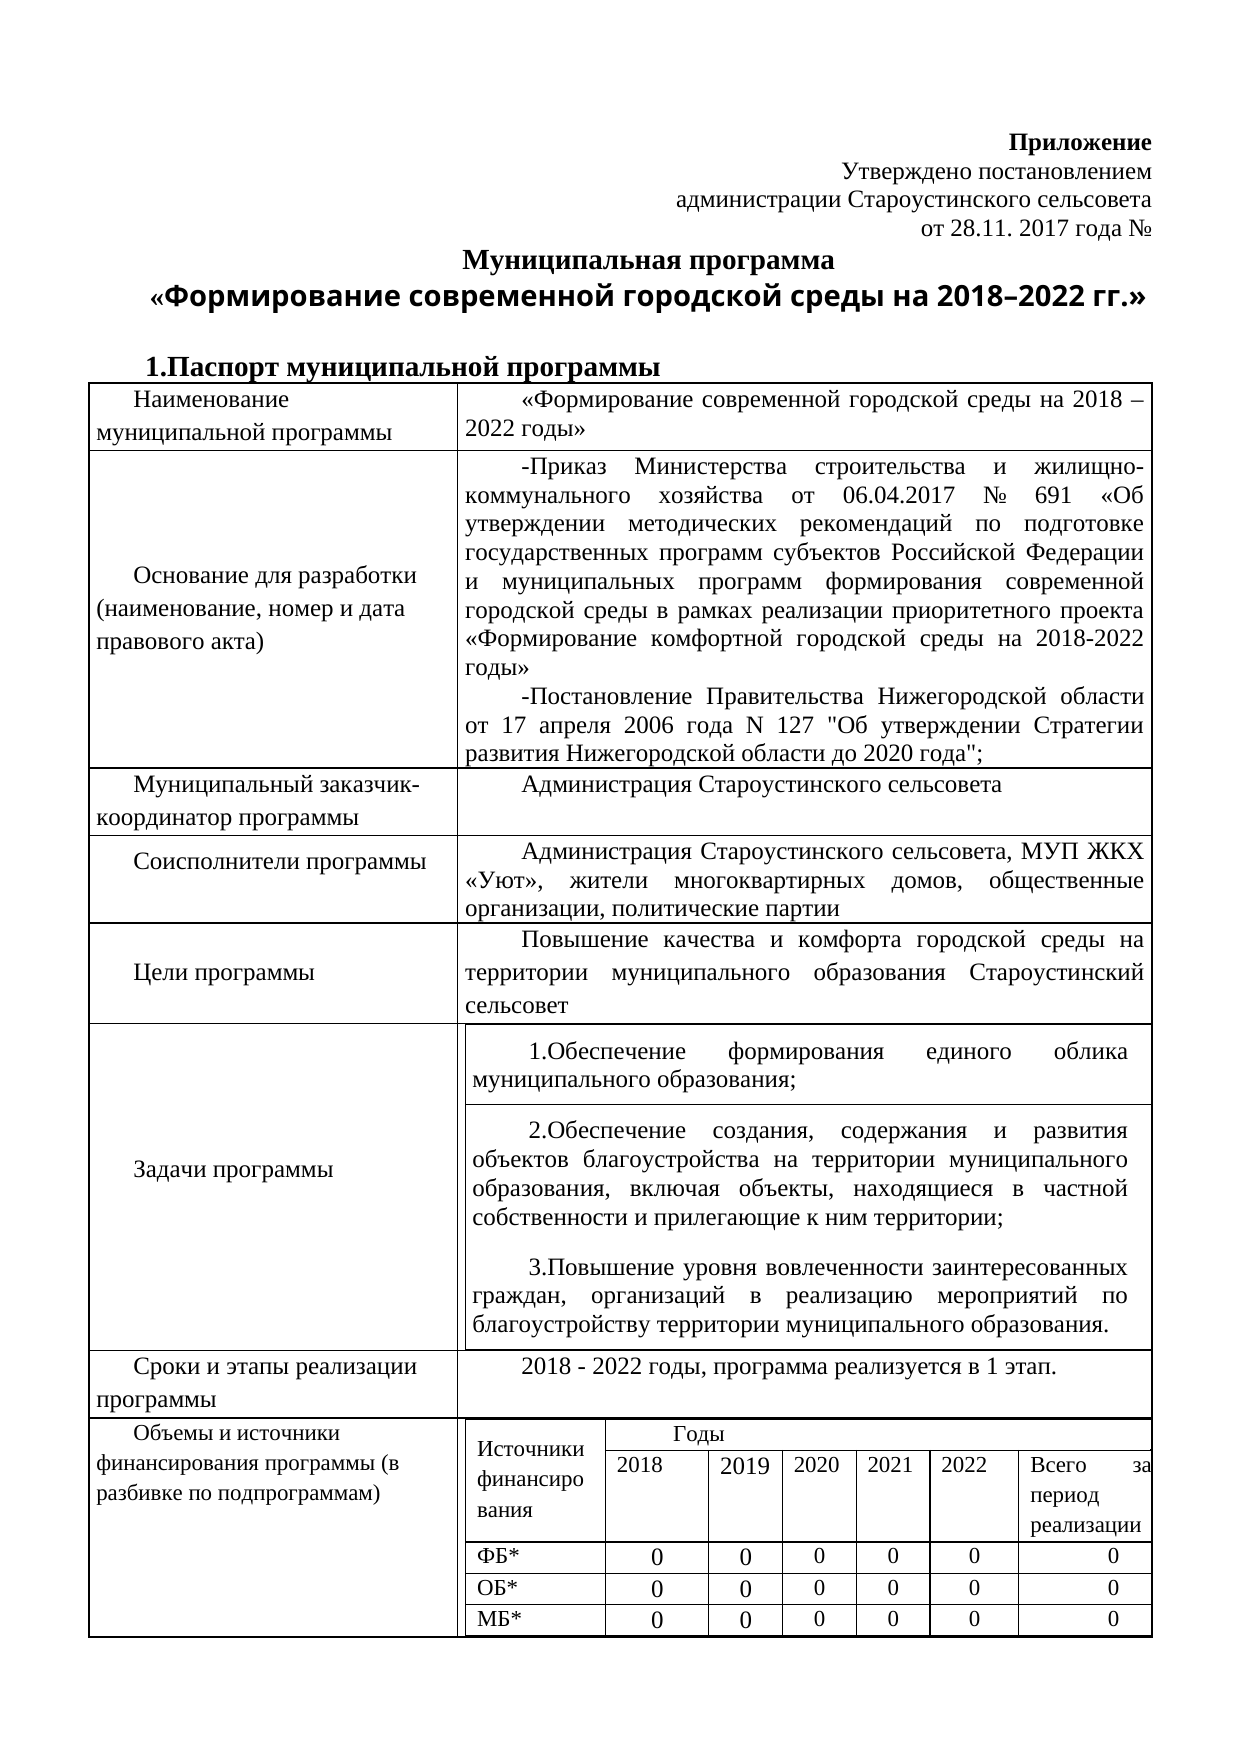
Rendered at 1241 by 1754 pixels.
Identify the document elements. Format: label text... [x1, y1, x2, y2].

text от 28.11. 2017 года № [89, 213, 1152, 242]
table_cell [783, 1574, 856, 1604]
table_cell [857, 1605, 929, 1635]
table_cell [783, 1605, 856, 1635]
table_cell [466, 1574, 605, 1604]
table_cell [1019, 1451, 1151, 1541]
text Утверждено постановлением [89, 156, 1152, 184]
table_cell [857, 1543, 929, 1573]
table_cell Основание для разработки (наименование, номер и дата правового акта) [90, 451, 457, 767]
text Муниципальная программа [89, 242, 1152, 276]
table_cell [90, 1419, 457, 1636]
table_cell [458, 1024, 465, 1350]
table_cell -Приказ Министерства строительства и жилищно-коммунального хозяйства от 06.04.2017 № 691 «Об утверждении методических рекомендаций по подготовке государственных программ субъектов Российской Федерации и муниципальных программ формирования современной городской среды в рамках реализации приоритетного проекта «Формирование комфортной городской среды на 2018-2022 годы» -Постановление Правительства Нижегородской области от 17 апреля 2006 года N 127 "Об утверждении Стратегии развития Нижегородской области до 2020 года"; [458, 451, 1151, 767]
table_cell [606, 1574, 708, 1604]
table_cell [709, 1543, 782, 1573]
text 1.Паспорт муниципальной программы [89, 349, 1152, 382]
table_cell Муниципальный заказчик-координатор программы [90, 769, 457, 834]
table_cell [857, 1451, 929, 1541]
text Приложение [89, 127, 1152, 156]
table_cell [606, 1543, 708, 1573]
table_cell [931, 1451, 1018, 1541]
table_cell [466, 1025, 1151, 1104]
text «Формирование современной городской среды на 2018–2022 гг.» [89, 276, 1152, 315]
table_cell Повышение качества и комфорта городской среды на территории муниципального образования Староустинский сельсовет [458, 924, 1151, 1022]
table_cell [466, 1105, 1151, 1349]
table_cell [606, 1420, 1151, 1450]
table_cell [466, 1605, 605, 1635]
table_cell [931, 1574, 1018, 1604]
table_header «Формирование современной городской среды на 2018 – 2022 годы» [458, 384, 1151, 449]
table_cell Администрация Староустинского сельсовета, МУП ЖКХ «Уют», жители многоквартирных домов, общественные организации, политические партии [458, 836, 1151, 922]
table_cell [783, 1543, 856, 1573]
text администрации Староустинского сельсовета [89, 184, 1152, 213]
table_cell Сроки и этапы реализации программы [90, 1351, 457, 1417]
table_cell Цели программы [90, 924, 457, 1022]
table_cell [466, 1543, 605, 1573]
table_cell [931, 1605, 1018, 1635]
table_cell [857, 1574, 929, 1604]
table_cell [709, 1605, 782, 1635]
table_cell [709, 1574, 782, 1604]
table_cell [1019, 1574, 1151, 1604]
table_cell [458, 1419, 465, 1636]
table_cell Задачи программы [90, 1024, 457, 1350]
table_cell [931, 1543, 1018, 1573]
table_cell [606, 1451, 708, 1541]
table_cell Соисполнители программы [90, 836, 457, 922]
table_cell [1019, 1605, 1151, 1635]
table_cell [783, 1451, 856, 1541]
table_header Наименование муниципальной программы [90, 384, 457, 449]
table_cell [466, 1420, 605, 1541]
table_cell [709, 1451, 782, 1541]
table_cell [1019, 1543, 1151, 1573]
table_cell [606, 1605, 708, 1635]
table_cell Администрация Староустинского сельсовета [458, 769, 1151, 834]
table_cell 2018 - 2022 годы, программа реализуется в 1 этап. [458, 1351, 1151, 1417]
